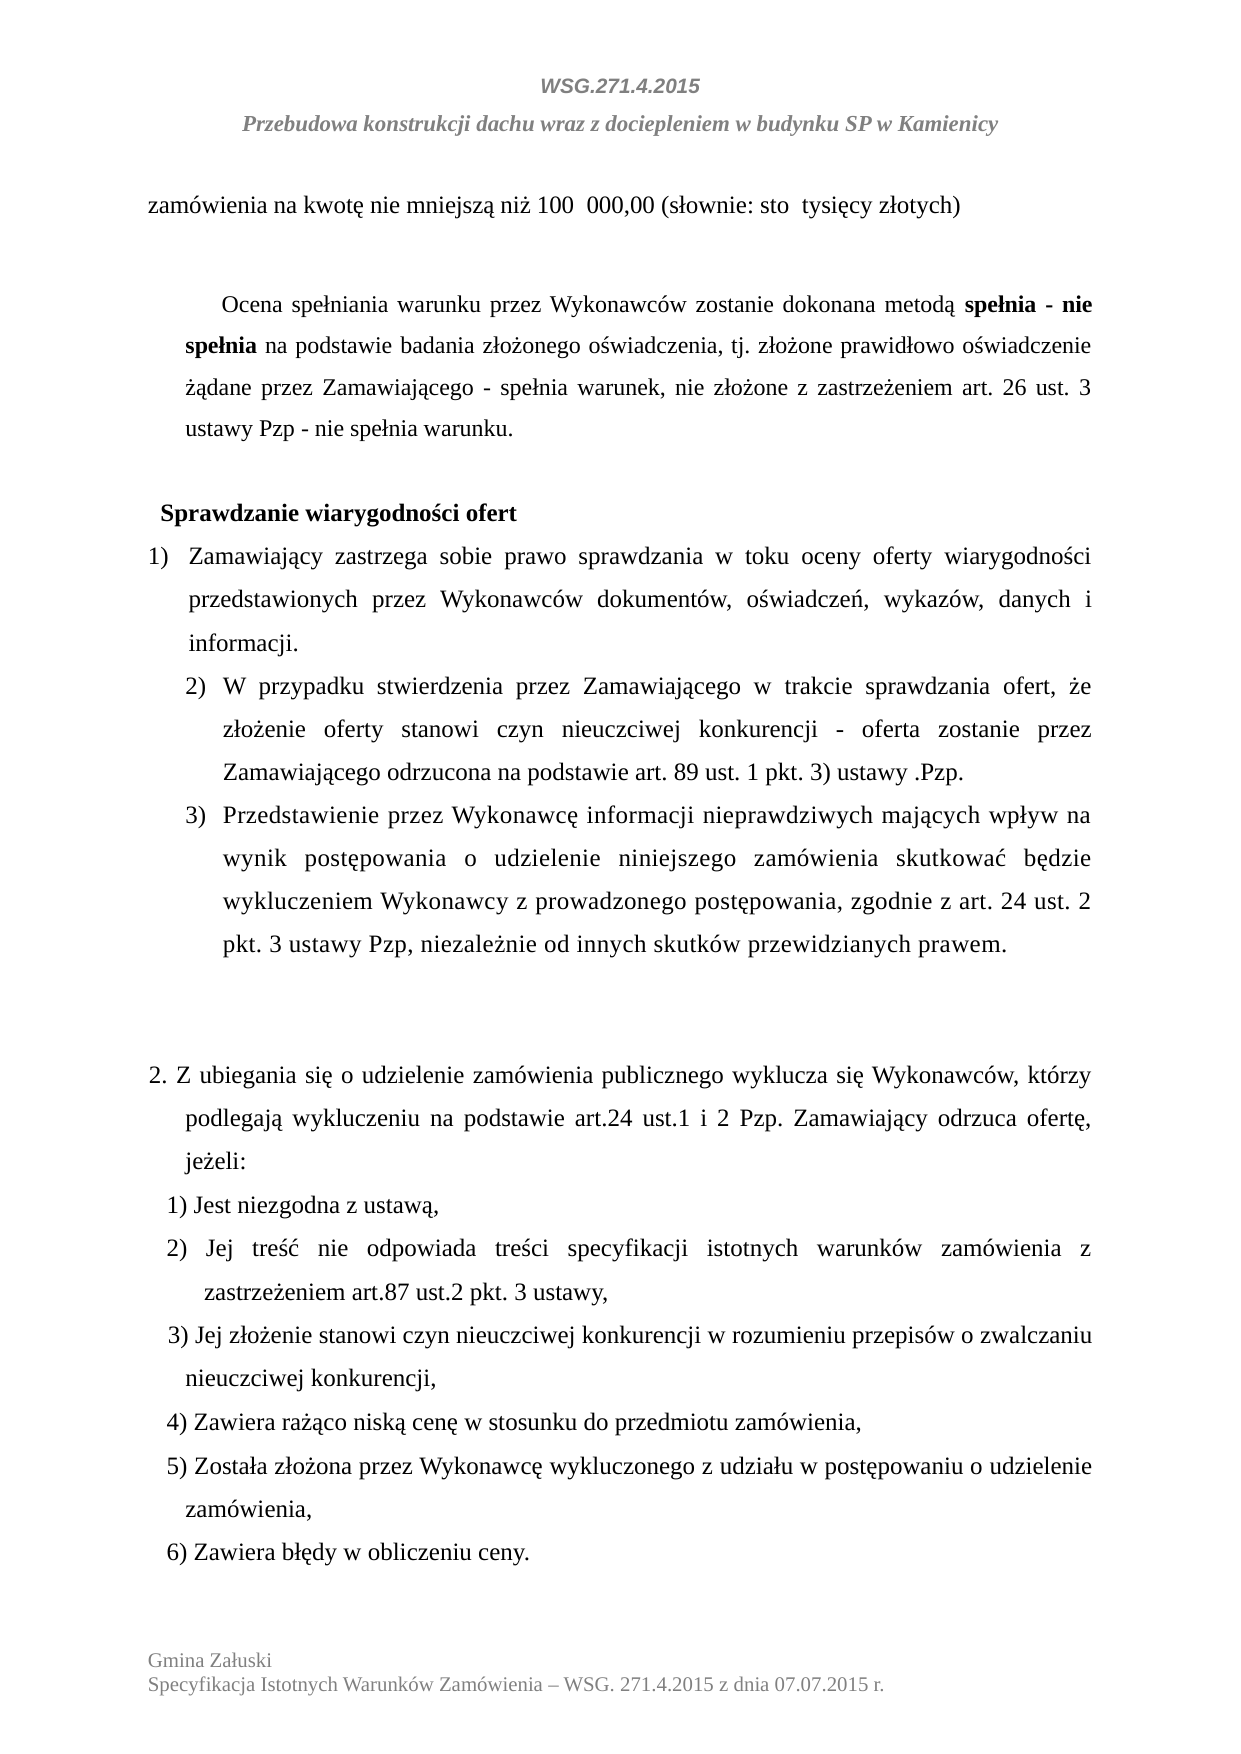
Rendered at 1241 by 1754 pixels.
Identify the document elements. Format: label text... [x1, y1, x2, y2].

text 5) Została złożona przez Wykonawcę wykluczonego z udziału w postępowaniu o udzielenie zamówienia, [166, 1451, 1093, 1523]
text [148, 191, 1093, 219]
text 2) Jej treść nie odpowiada treści specyfikacji istotnych warunków zamówienia z zastrzeżeniem art.87 ust.2 pkt. 3 ustawy, [166, 1233, 1093, 1305]
text 1) Jest niezgodna z ustawą, [166, 1190, 1093, 1219]
list W przypadku stwierdzenia przez Zamawiającego w trakcie sprawdzania ofert, że złożenie oferty stanowi czyn nieuczciwej konkurencji - oferta zostanie przez Zamawiającego odrzucona na podstawie art. 89 ust. 1 pkt. 3) ustawy .Pzp. [185, 671, 1093, 786]
text 4) Zawiera rażąco niską cenę w stosunku do przedmiotu zamówienia, [166, 1407, 1093, 1436]
list Przedstawienie przez Wykonawcę informacji nieprawdziwych mających wpływ na wynik postępowania o udzielenie niniejszego zamówienia skutkować będzie wykluczeniem Wykonawcy z prowadzonego postępowania, zgodnie z art. 24 ust. 2 pkt. 3 ustawy Pzp, niezależnie od innych skutków przewidzianych prawem. [185, 800, 1093, 958]
list Zamawiający zastrzega sobie prawo sprawdzania w toku oceny oferty wiarygodności przedstawionych przez Wykonawców dokumentów, oświadczeń, wykazów, danych i informacji. [148, 541, 1093, 656]
text 2. Z ubiegania się o udzielenie zamówienia publicznego wyklucza się Wykonawców, którzy podlegają wykluczeniu na podstawie art.24 ust.1 i 2 Pzp. Zamawiający odrzuca ofertę, jeżeli: [149, 1060, 1093, 1175]
text 6) Zawiera błędy w obliczeniu ceny. [166, 1537, 1093, 1566]
text Sprawdzanie wiarygodności ofert [148, 498, 1093, 527]
text 3) Jej złożenie stanowi czyn nieuczciwej konkurencji w rozumieniu przepisów o zwalczaniu nieuczciwej konkurencji, [149, 1320, 1093, 1392]
